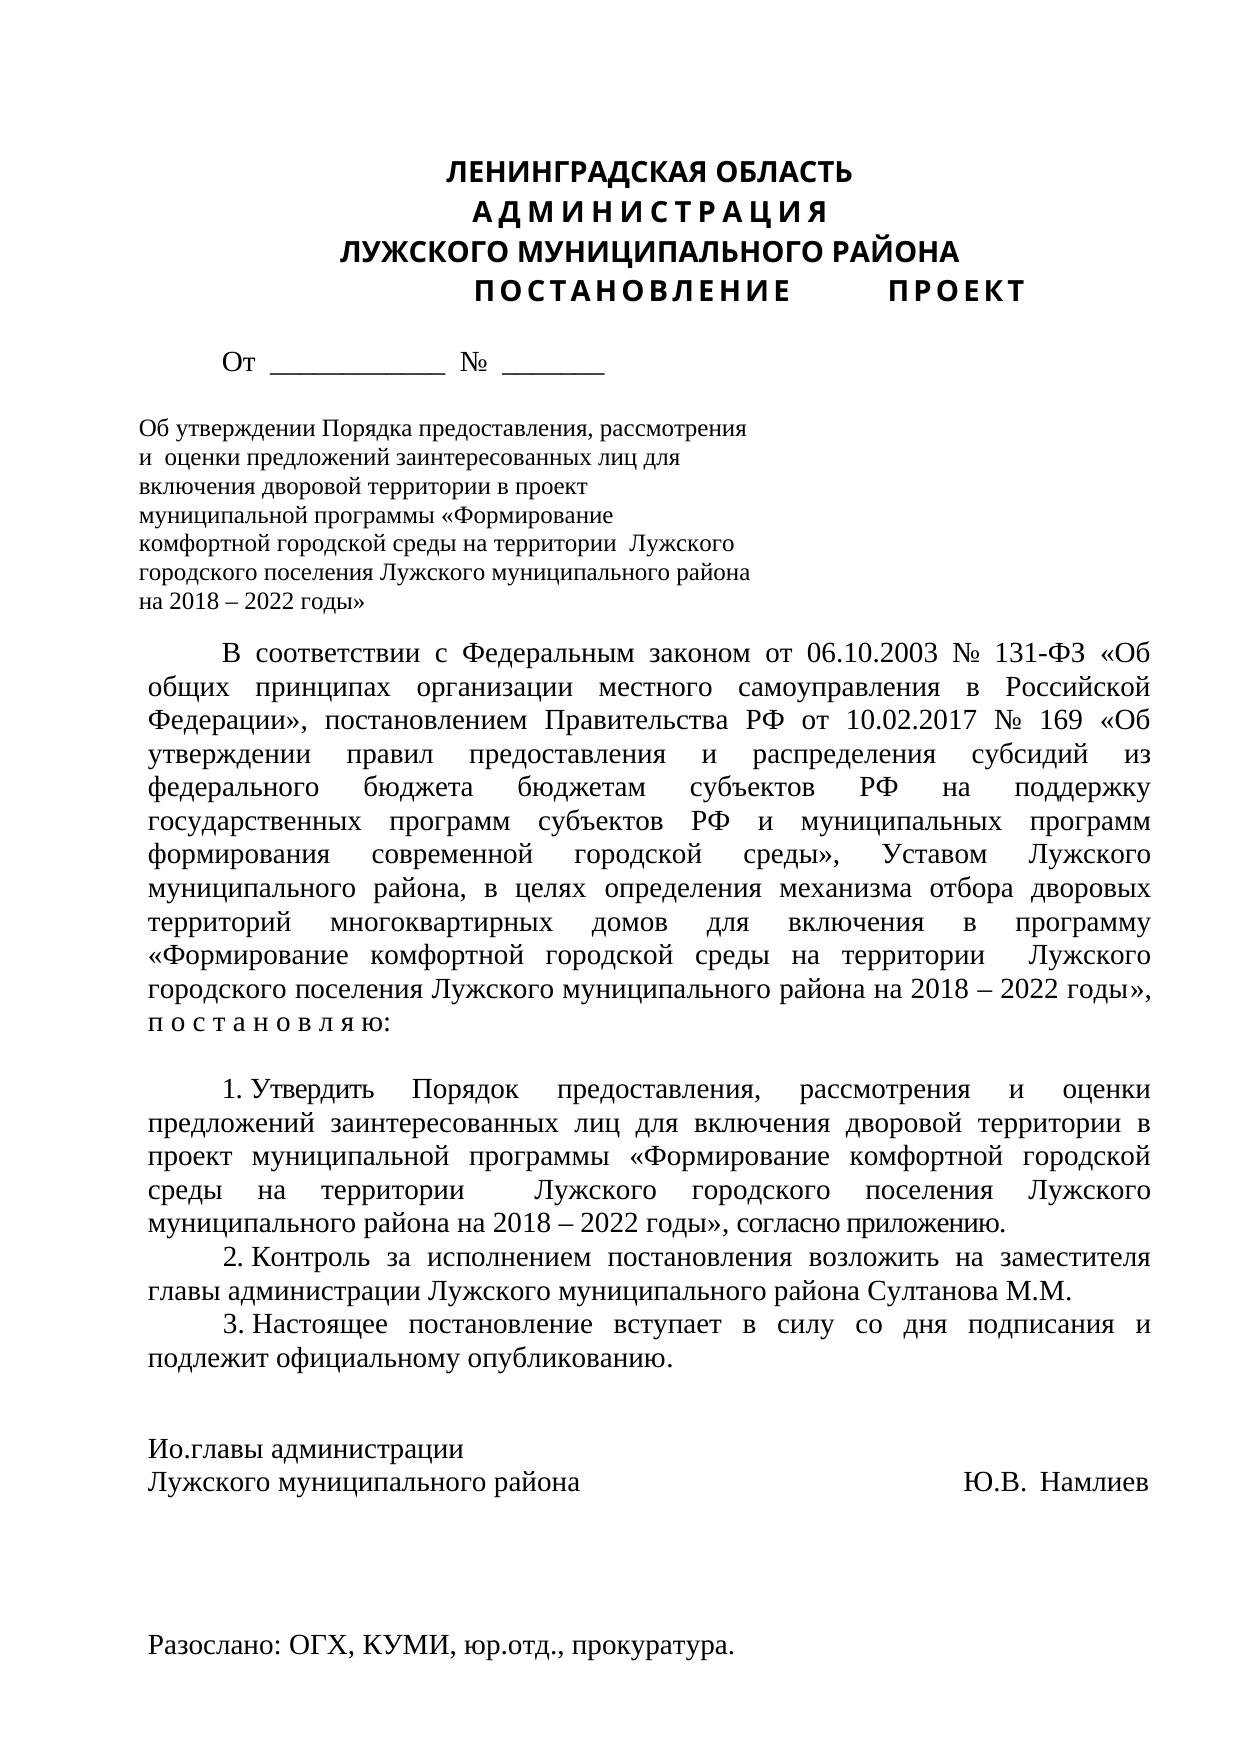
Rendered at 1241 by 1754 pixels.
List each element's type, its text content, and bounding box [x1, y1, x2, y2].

text 2. Контроль за исполнением постановления возложить на заместителя главы администрации Лужского муниципального района Султанова М.М. [148, 1239, 1152, 1306]
text От ____________ № _______ [222, 344, 1152, 377]
text Администрация [148, 191, 1152, 231]
text Разослано: ОГХ, КУМИ, юр.отд., прокуратура. [148, 1627, 1152, 1661]
text Ленинградская область [148, 152, 1152, 191]
text Постановление ПРОЕКТ [148, 271, 1152, 310]
text 1. Утвердить Порядок предоставления, рассмотрения и оценки предложений заинтересованных лиц для включения дворовой территории в проект муниципальной программы «Формирование комфортной городской среды на территории Лужского городского поселения Лужского муниципального района на 2018 – 2022 годы», согласно приложению. [148, 1071, 1152, 1239]
text В соответствии с Федеральным законом от 06.10.2003 № 131-ФЗ «Об общих принципах организации местного самоуправления в Российской Федерации», постановлением Правительства РФ от 10.02.2017 № 169 «Об утверждении правил предоставления и распределения субсидий из федерального бюджета бюджетам субъектов РФ на поддержку государственных программ субъектов РФ и муниципальных программ формирования современной городской среды», Уставом Лужского муниципального района, в целях определения механизма отбора дворовых территорий многоквартирных домов для включения в программу «Формирование комфортной городской среды на территории Лужского городского поселения Лужского муниципального района на 2018 – 2022 годы», п о с т а н о в л я ю: [148, 635, 1152, 1038]
text 3. Настоящее постановление вступает в силу со дня подписания и подлежит официальному опубликованию. [148, 1306, 1152, 1373]
text Ио.главы администрации [148, 1431, 1152, 1464]
text Лужского муниципального района [148, 231, 1152, 271]
text Лужского муниципального района Ю.В. Намлиев [148, 1464, 1152, 1527]
